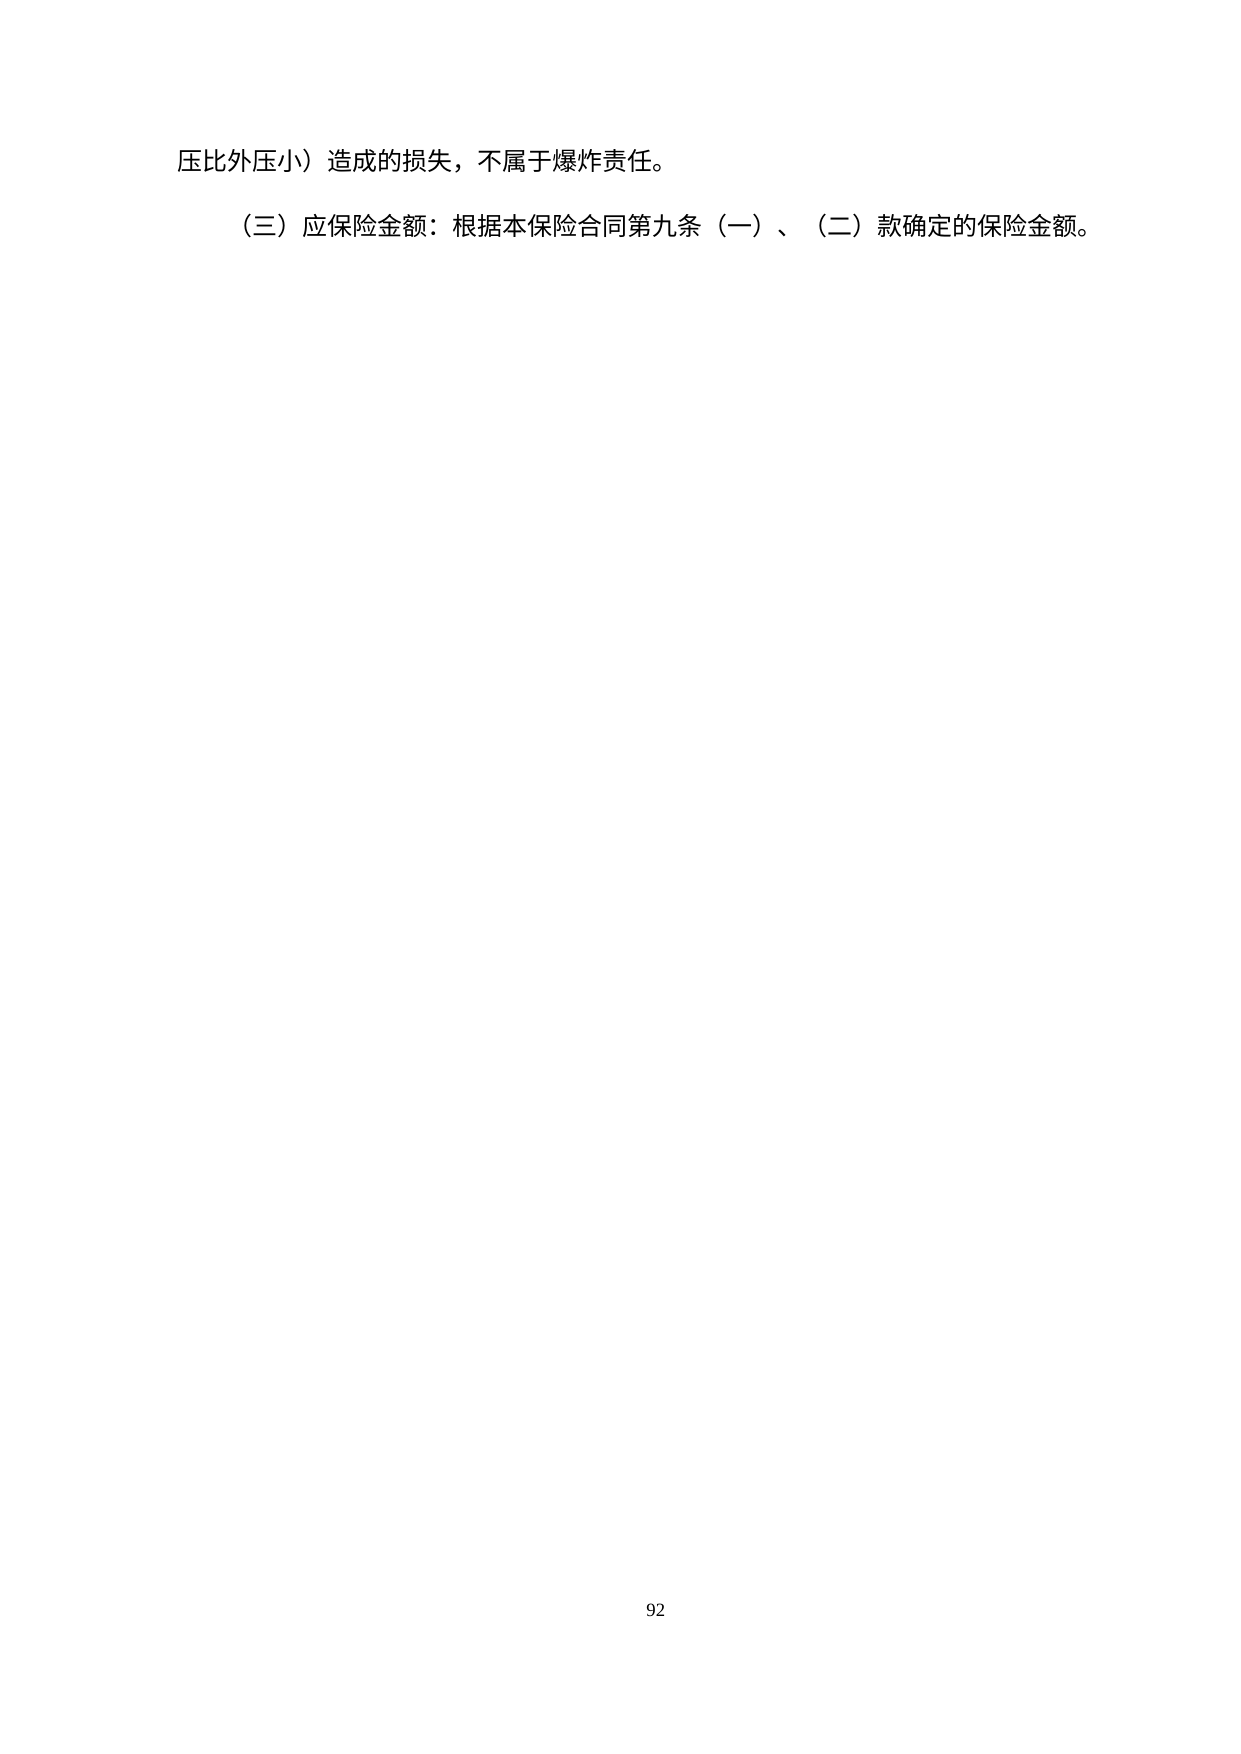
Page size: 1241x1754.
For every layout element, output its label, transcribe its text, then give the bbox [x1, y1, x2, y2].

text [177, 127, 1134, 192]
text （三）应保险金额：根据本保险合同第九条（一）、（二）款确定的保险金额。 [177, 192, 1134, 257]
